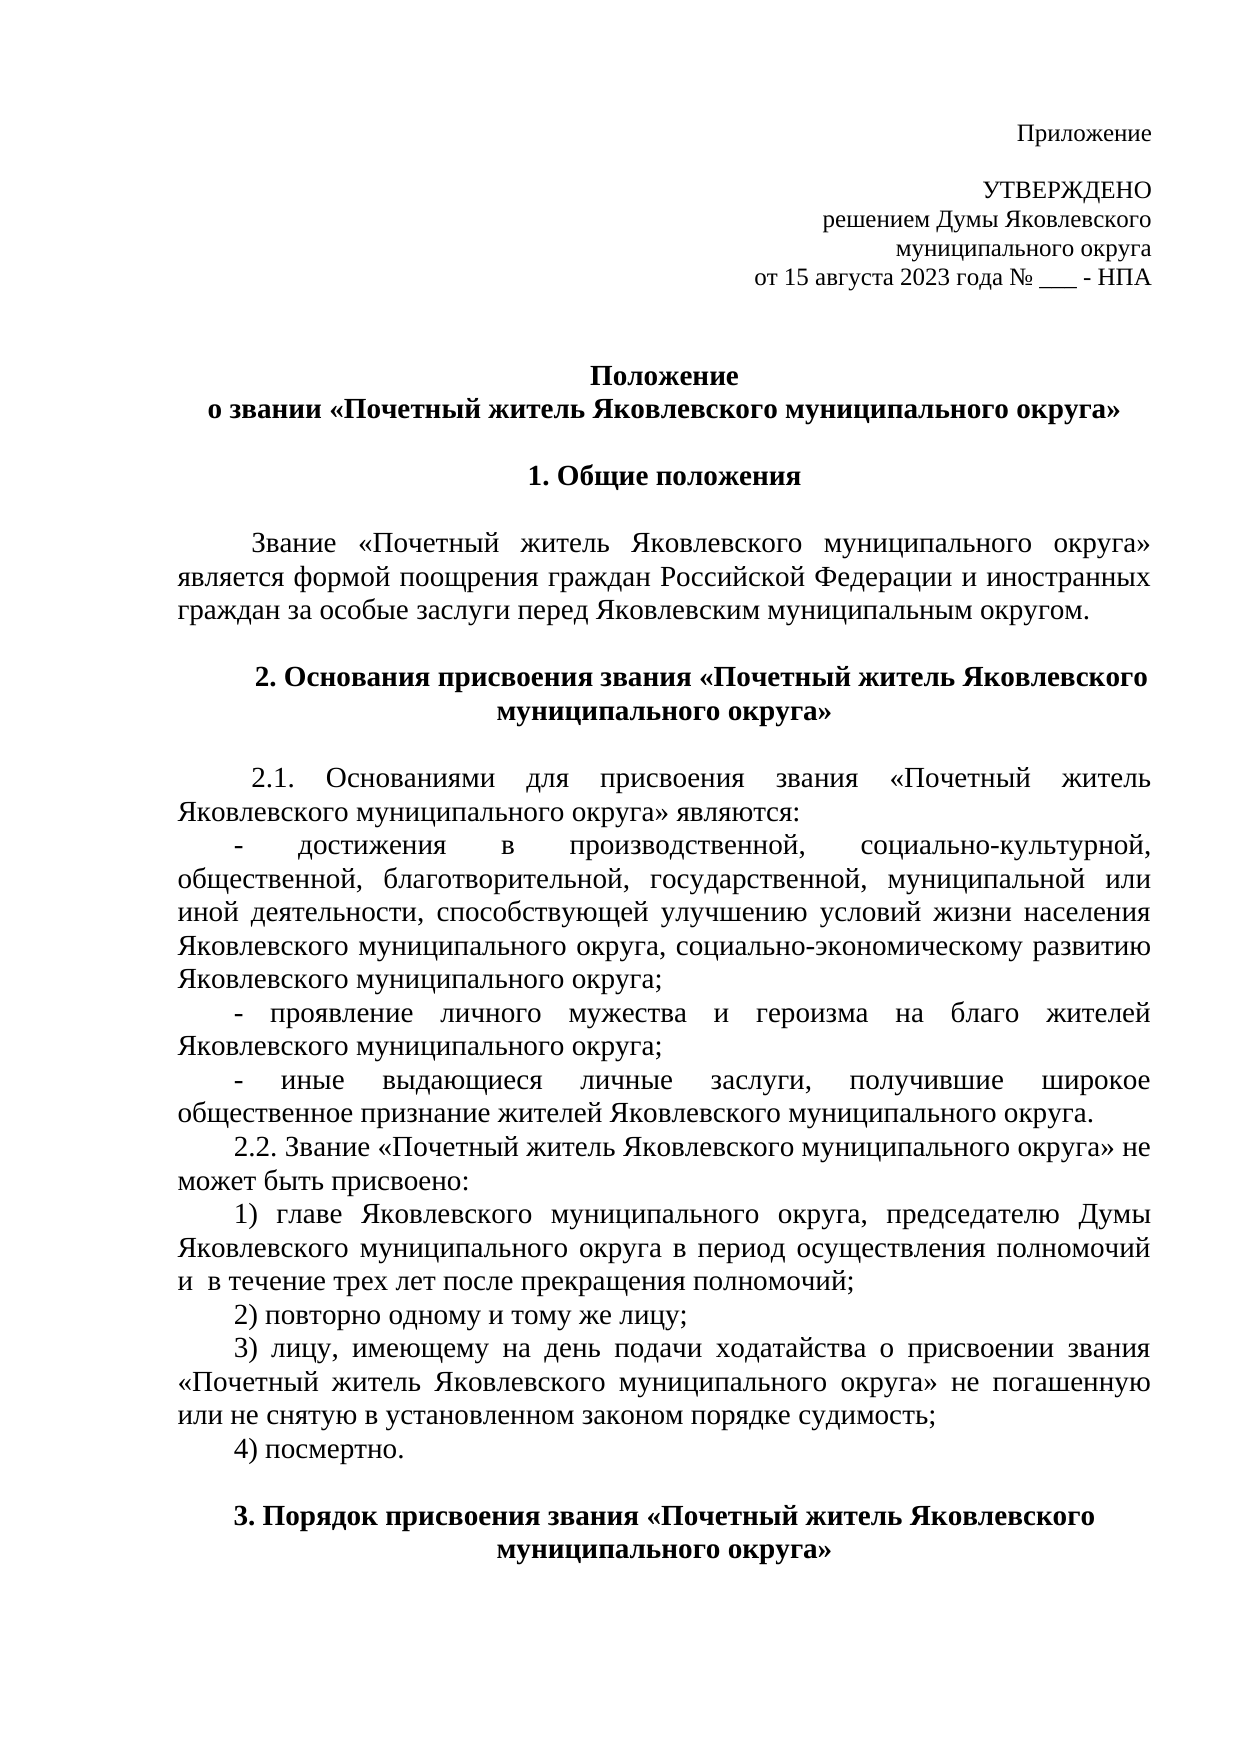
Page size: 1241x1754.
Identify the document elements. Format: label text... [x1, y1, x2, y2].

text - проявление личного мужества и героизма на благо жителей Яковлевского муниципального округа; [177, 995, 1152, 1062]
text 1) главе Яковлевского муниципального округа, председателю Думы Яковлевского муниципального округа в период осуществления полномочий и в течение трех лет после прекращения полномочий; [177, 1196, 1152, 1297]
text 3. Порядок присвоения звания «Почетный житель Яковлевского муниципального округа» [177, 1498, 1152, 1565]
text - достижения в производственной, социально-культурной, общественной, благотворительной, государственной, муниципальной или иной деятельности, способствующей улучшению условий жизни населения Яковлевского муниципального округа, социально-экономическому развитию Яковлевского муниципального округа; [177, 827, 1152, 995]
text 2.1. Основаниями для присвоения звания «Почетный житель Яковлевского муниципального округа» являются: [177, 760, 1152, 827]
text 4) посмертно. [177, 1431, 1152, 1464]
text Приложение [177, 118, 1152, 147]
text 2. Основания присвоения звания «Почетный житель Яковлевского муниципального округа» [177, 659, 1152, 727]
text Положение [177, 358, 1152, 391]
text 1. Общие положения [177, 458, 1152, 492]
text Звание «Почетный житель Яковлевского муниципального округа» является формой поощрения граждан Российской Федерации и иностранных граждан за особые заслуги перед Яковлевским муниципальным округом. [177, 525, 1152, 626]
text 2.2. Звание «Почетный житель Яковлевского муниципального округа» не может быть присвоено: [177, 1129, 1152, 1196]
text о звании «Почетный житель Яковлевского муниципального округа» [177, 391, 1152, 425]
text - иные выдающиеся личные заслуги, получившие широкое общественное признание жителей Яковлевского муниципального округа. [177, 1062, 1152, 1129]
text 3) лицу, имеющему на день подачи ходатайства о присвоении звания «Почетный житель Яковлевского муниципального округа» не погашенную или не снятую в установленном законом порядке судимость; [177, 1330, 1152, 1431]
text решением Думы Яковлевского муниципального округа [177, 204, 1152, 262]
text УТВЕРЖДЕНО [177, 176, 1152, 204]
text от 15 августа 2023 года № ___ - НПА [177, 262, 1152, 291]
text 2) повторно одному и тому же лицу; [177, 1297, 1152, 1330]
